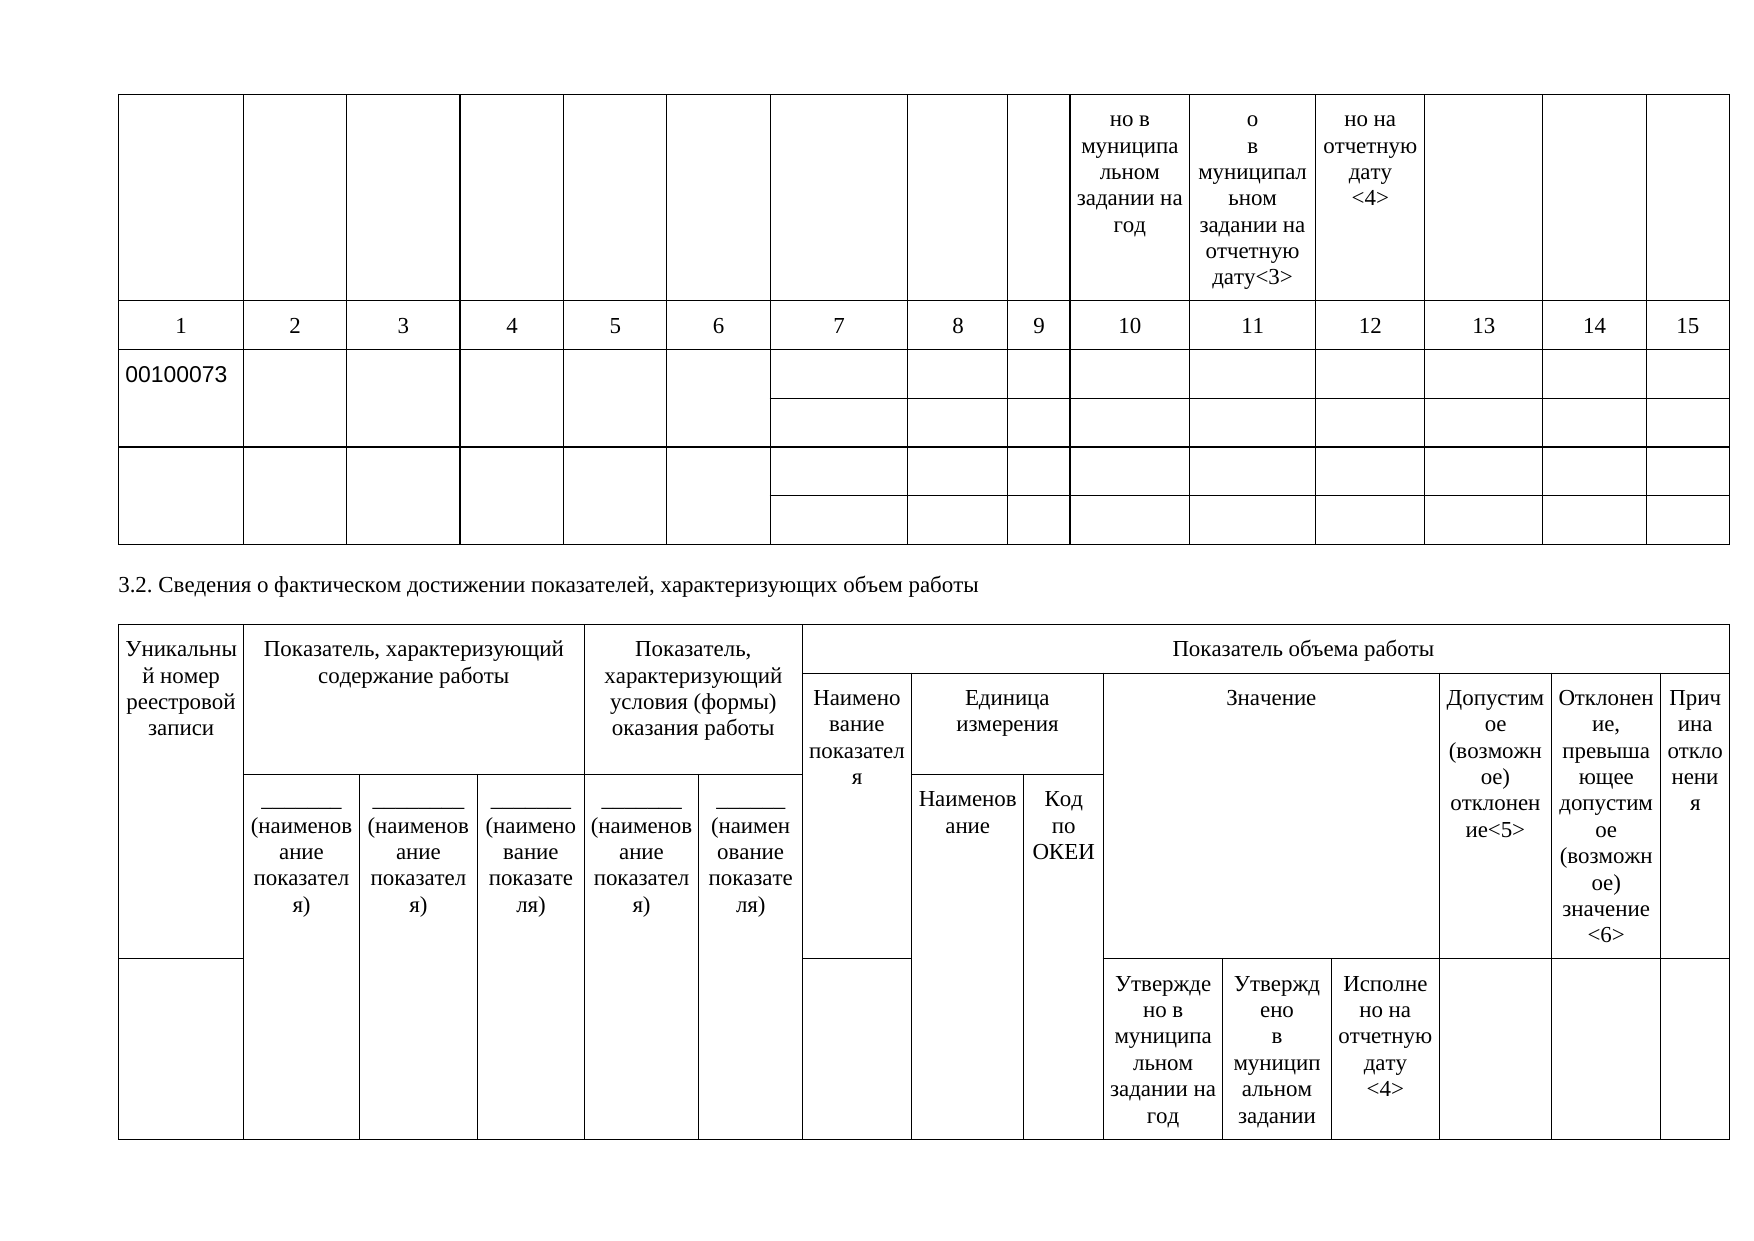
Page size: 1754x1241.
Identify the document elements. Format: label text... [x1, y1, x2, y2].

table_cell [1316, 448, 1424, 495]
table_cell [1190, 448, 1315, 495]
table_cell [1008, 350, 1069, 398]
table_cell [1543, 95, 1646, 300]
table_cell Значение [1104, 674, 1439, 958]
table_cell 5 [564, 301, 666, 349]
table_cell [1071, 496, 1189, 544]
table_cell [461, 95, 563, 300]
table_cell [908, 350, 1007, 398]
table_cell [1316, 496, 1424, 544]
table_cell [564, 350, 666, 446]
table_cell [564, 448, 666, 544]
table_cell 14 [1543, 301, 1646, 349]
table_cell [1008, 399, 1069, 446]
table_cell [1440, 959, 1551, 1139]
table_cell [1071, 399, 1189, 446]
table_cell 15 [1647, 301, 1729, 349]
table_cell [1425, 350, 1542, 398]
table_cell [771, 496, 907, 544]
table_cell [1190, 95, 1315, 300]
table_cell [771, 95, 907, 300]
table_cell [908, 448, 1007, 495]
table_cell [1543, 448, 1646, 495]
table_cell [564, 95, 666, 300]
table_cell [908, 496, 1007, 544]
table_cell Причина отклонения [1661, 674, 1729, 958]
table_cell 9 [1008, 301, 1069, 349]
table_cell 12 [1316, 301, 1424, 349]
table_cell ______ (наименование показателя) [699, 775, 802, 1139]
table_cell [1332, 959, 1439, 1139]
table_cell [244, 448, 346, 544]
table_cell [1008, 448, 1069, 495]
table_cell [461, 448, 563, 544]
table_cell Наименование показателя [803, 674, 911, 958]
table_cell [1661, 959, 1729, 1139]
table_cell [244, 350, 346, 446]
table_cell [347, 350, 459, 446]
table_cell Единица измерения [912, 674, 1103, 774]
table_cell 6 [667, 301, 770, 349]
table_cell [1008, 496, 1069, 544]
table_cell [1647, 350, 1729, 398]
table_cell Код по ОКЕИ [1024, 775, 1103, 1139]
table_cell [1647, 496, 1729, 544]
table_cell [803, 959, 911, 1139]
table_cell [119, 95, 243, 300]
table_cell [1071, 350, 1189, 398]
table_cell ________ (наименование показателя) [360, 775, 477, 1139]
table_cell [1543, 350, 1646, 398]
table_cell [1071, 95, 1189, 300]
table_cell 3 [347, 301, 459, 349]
table_cell [667, 448, 770, 544]
table_cell [1316, 399, 1424, 446]
table_cell [1071, 448, 1189, 495]
table_cell 1 [119, 301, 243, 349]
table_cell [667, 95, 770, 300]
table_cell [1190, 496, 1315, 544]
table_cell [1008, 95, 1069, 300]
table_cell [1425, 95, 1542, 300]
table_cell [1425, 496, 1542, 544]
table_cell [1425, 448, 1542, 495]
table_cell 8 [908, 301, 1007, 349]
table_cell 10 [1071, 301, 1189, 349]
table_cell [347, 448, 459, 544]
table_cell [1425, 399, 1542, 446]
text 3.2. Сведения о фактическом достижении показателей, характеризующих объем работы [118, 571, 1636, 597]
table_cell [1223, 959, 1331, 1139]
table_cell [1647, 399, 1729, 446]
table_cell [1190, 350, 1315, 398]
table_cell [667, 350, 770, 446]
table_cell Отклонение, превышающее допустимое (возможное) значение <6> [1552, 674, 1660, 958]
table_cell [771, 448, 907, 495]
table_cell _______ (наименование показателя) [585, 775, 698, 1139]
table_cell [1104, 959, 1222, 1139]
table_cell [1647, 95, 1729, 300]
table_cell Допустимое (возможное) отклонение<5> [1440, 674, 1551, 958]
table_cell [119, 959, 243, 1139]
table_cell [771, 350, 907, 398]
table_cell [1190, 399, 1315, 446]
table_cell _______ (наименование показателя) [478, 775, 584, 1139]
table_cell 00100073 [119, 350, 243, 446]
table_cell [244, 95, 346, 300]
table_cell 13 [1425, 301, 1542, 349]
table_cell [771, 399, 907, 446]
table_header Показатель, характеризующий содержание работы [244, 625, 584, 774]
table_cell 2 [244, 301, 346, 349]
table_cell [1543, 399, 1646, 446]
table_cell [1543, 496, 1646, 544]
table_cell Наименование [912, 775, 1023, 1139]
table_cell [119, 448, 243, 544]
table_cell [347, 95, 459, 300]
table_cell 11 [1190, 301, 1315, 349]
table_header Уникальный номер реестровой записи [119, 625, 243, 958]
table_cell [1552, 959, 1660, 1139]
table_header Показатель, характеризующий условия (формы) оказания работы [585, 625, 802, 774]
table_cell [1647, 448, 1729, 495]
table_cell [1316, 350, 1424, 398]
table_cell [908, 399, 1007, 446]
table_cell [908, 95, 1007, 300]
table_cell [461, 350, 563, 446]
table_header Показатель объема работы [803, 625, 1729, 672]
table_cell _______ (наименование показателя) [244, 775, 359, 1139]
table_cell 7 [771, 301, 907, 349]
table_cell 4 [461, 301, 563, 349]
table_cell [1316, 95, 1424, 300]
